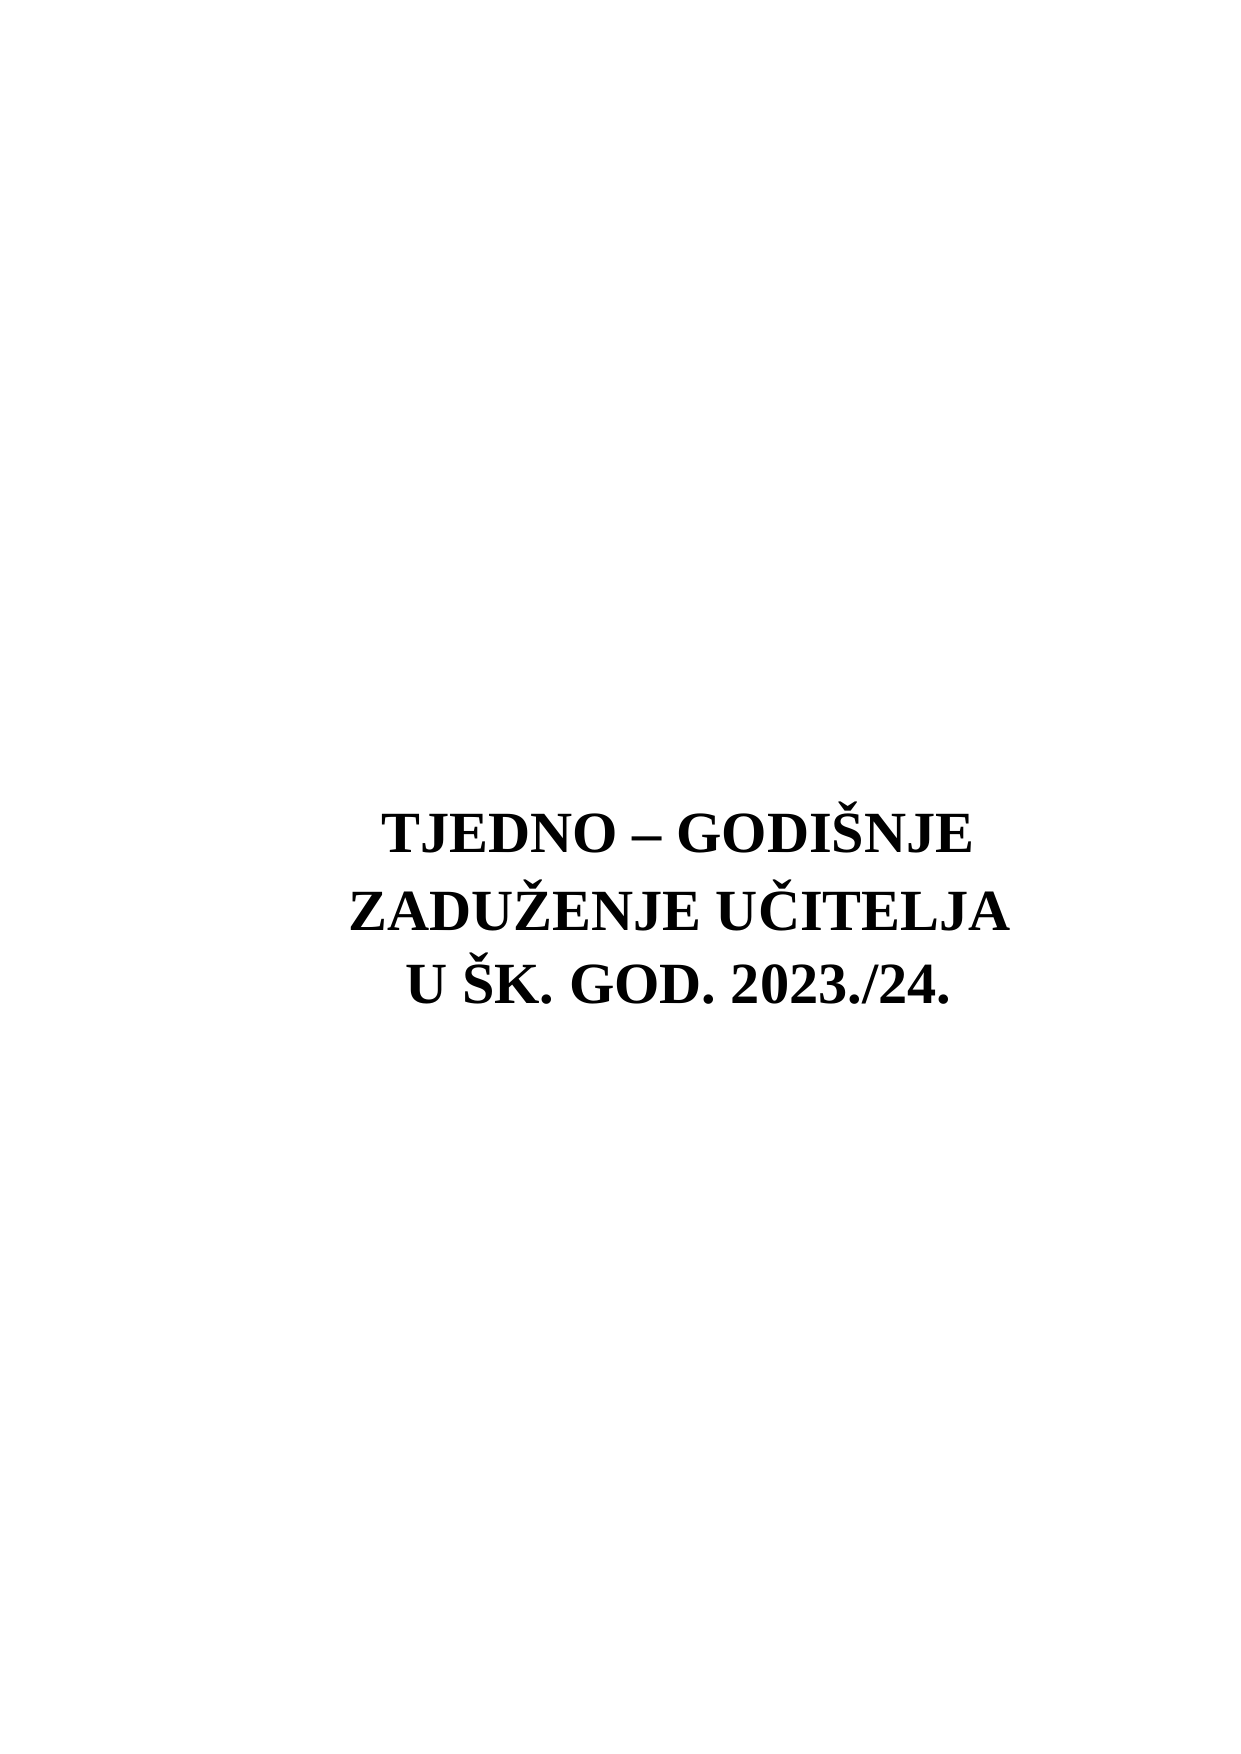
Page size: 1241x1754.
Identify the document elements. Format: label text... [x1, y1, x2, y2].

text ZADUŽENJE UČITELJA [64, 876, 1011, 943]
text TJEDNO – GODIŠNJE [64, 798, 974, 865]
text U ŠK. GOD. 2023./24. [64, 949, 951, 1016]
